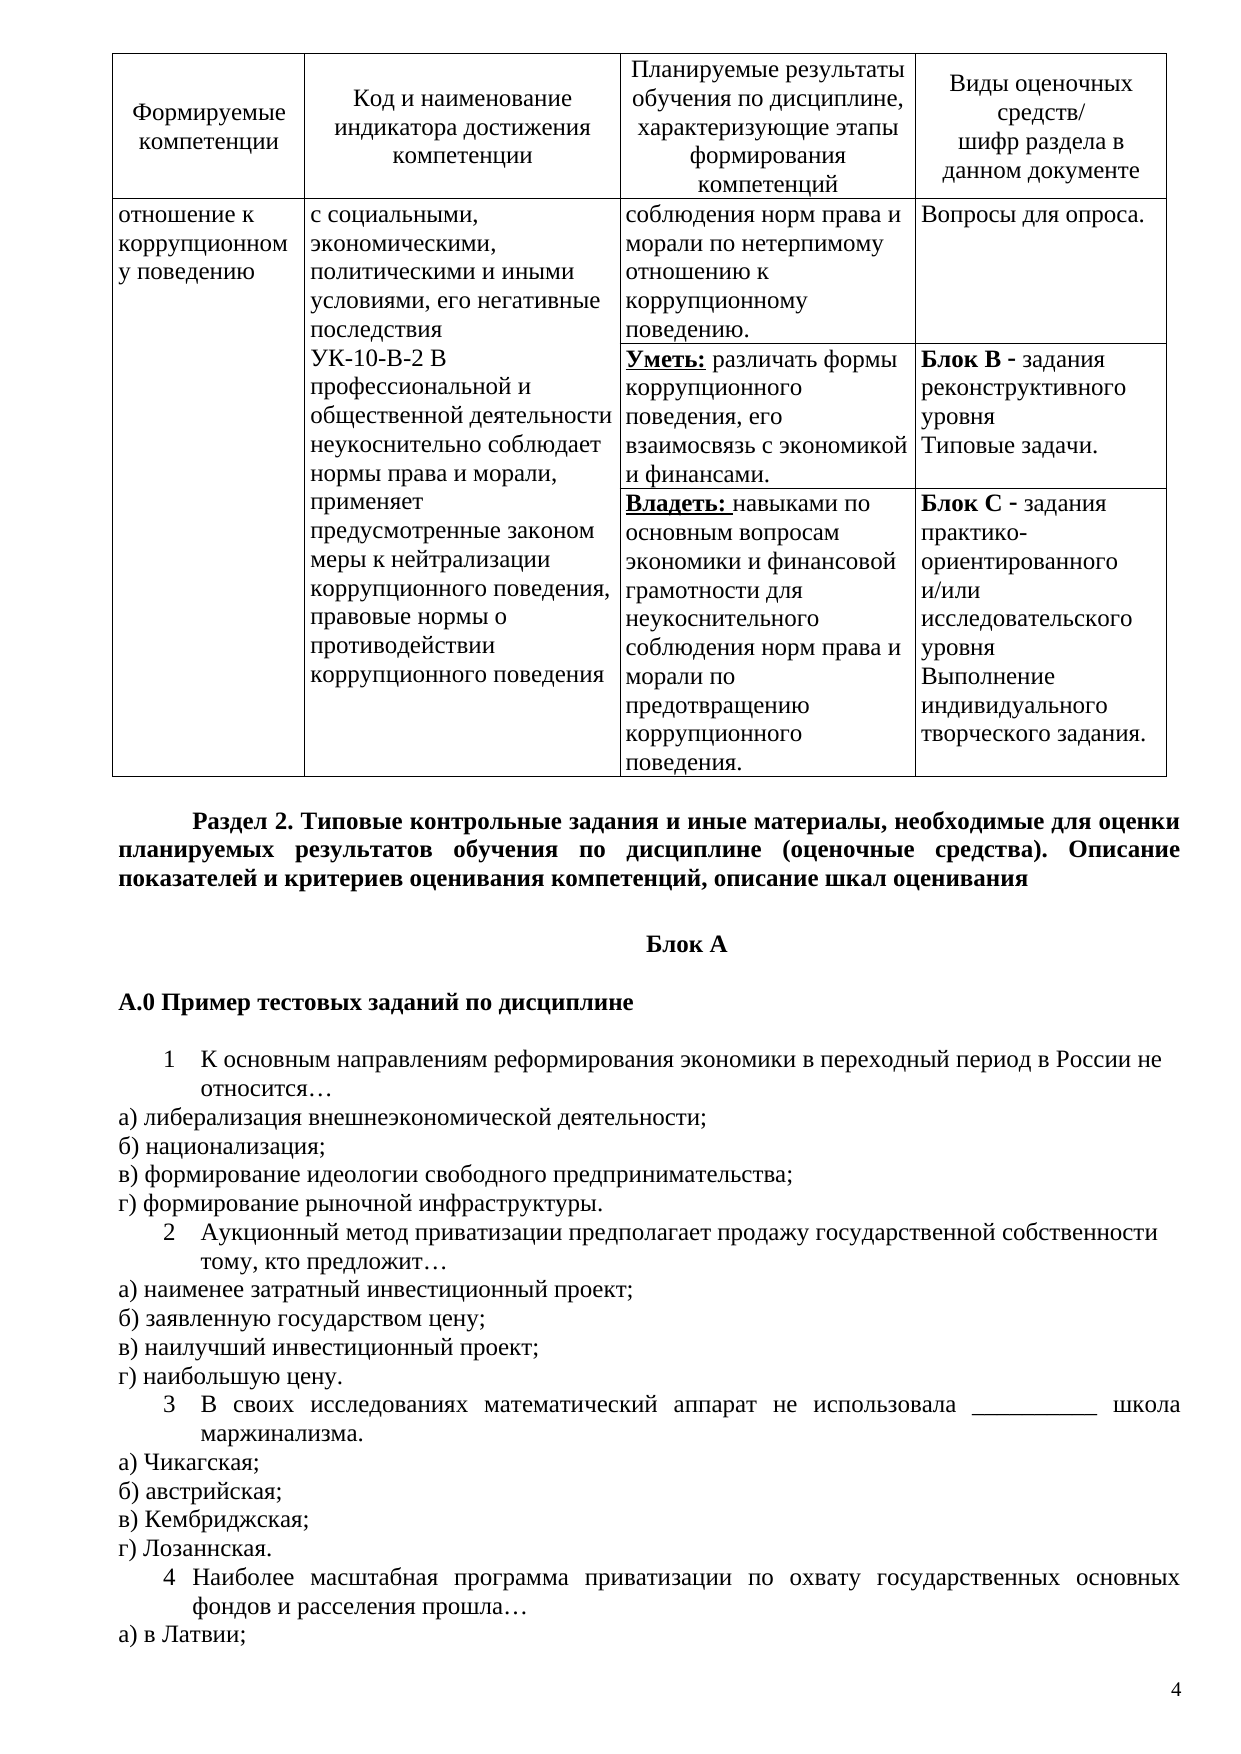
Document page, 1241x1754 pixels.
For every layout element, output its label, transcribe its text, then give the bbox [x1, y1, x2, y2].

text Блок А [118, 929, 1181, 958]
text а) наименее затратный инвестиционный проект; [118, 1274, 1181, 1303]
text г) Лозаннская. [118, 1533, 1181, 1562]
text б) австрийская; [118, 1476, 1181, 1504]
text в) наилучший инвестиционный проект; [118, 1332, 1181, 1361]
table_header Код и наименование индикатора достижения компетенции [305, 54, 620, 198]
text г) формирование рыночной инфраструктуры. [118, 1188, 1181, 1217]
text г) наибольшую цену. [118, 1361, 1181, 1389]
list Аукционный метод приватизации предполагает продажу государственной собственности тому, кто предложит… [163, 1217, 1181, 1274]
table_cell Блок С задания практико-ориентированного и/или исследовательского уровня Выполнение индивидуального творческого задания. [916, 489, 1166, 776]
text а) либерализация внешнеэкономической деятельности; [118, 1102, 1181, 1131]
text б) заявленную государством цену; [118, 1303, 1181, 1332]
text Раздел 2. Типовые контрольные задания и иные материалы, необходимые для оценки планируемых результатов обучения по дисциплине (оценочные средства). Описание показателей и критериев оценивания компетенций, описание шкал оценивания [118, 806, 1181, 892]
table_header Планируемые результаты обучения по дисциплине, характеризующие этапы формирования компетенций [621, 54, 915, 198]
text в) формирование идеологии свободного предпринимательства; [118, 1159, 1181, 1188]
text А.0 Пример тестовых заданий по дисциплине [118, 987, 1181, 1016]
list К основным направлениям реформирования экономики в переходный период в России не относится… [163, 1044, 1181, 1102]
list Наиболее масштабная программа приватизации по охвату государственных основных фондов и расселения прошла… [163, 1562, 1181, 1619]
table_cell Владеть: навыками по основным вопросам экономики и финансовой грамотности для неукоснительного соблюдения норм права и морали по предотвращению коррупционного поведения. [621, 489, 915, 776]
text а) Чикагская; [118, 1447, 1181, 1476]
table_header Формируемые компетенции [113, 54, 304, 198]
text в) Кембриджская; [118, 1504, 1181, 1533]
text а) в Латвии; [118, 1619, 1181, 1648]
table_header Виды оценочных средств/ шифр раздела в данном документе [916, 54, 1166, 198]
table_cell Блок А задания репродуктивного уровня Тестовые задания. Вопросы для опроса. [916, 199, 1166, 343]
table_cell Уметь: различать формы коррупционного поведения, его взаимосвязь с экономикой и финансами. [621, 344, 915, 487]
text б) национализация; [118, 1131, 1181, 1159]
list В своих исследованиях математический аппарат не использовала __________ школа маржинализма. [163, 1389, 1181, 1447]
table_cell Блок В задания реконструктивного уровня Типовые задачи. [916, 344, 1166, 487]
table_cell УК-10: Способен формировать нетерпимое отношение к коррупционному поведению [113, 199, 304, 776]
